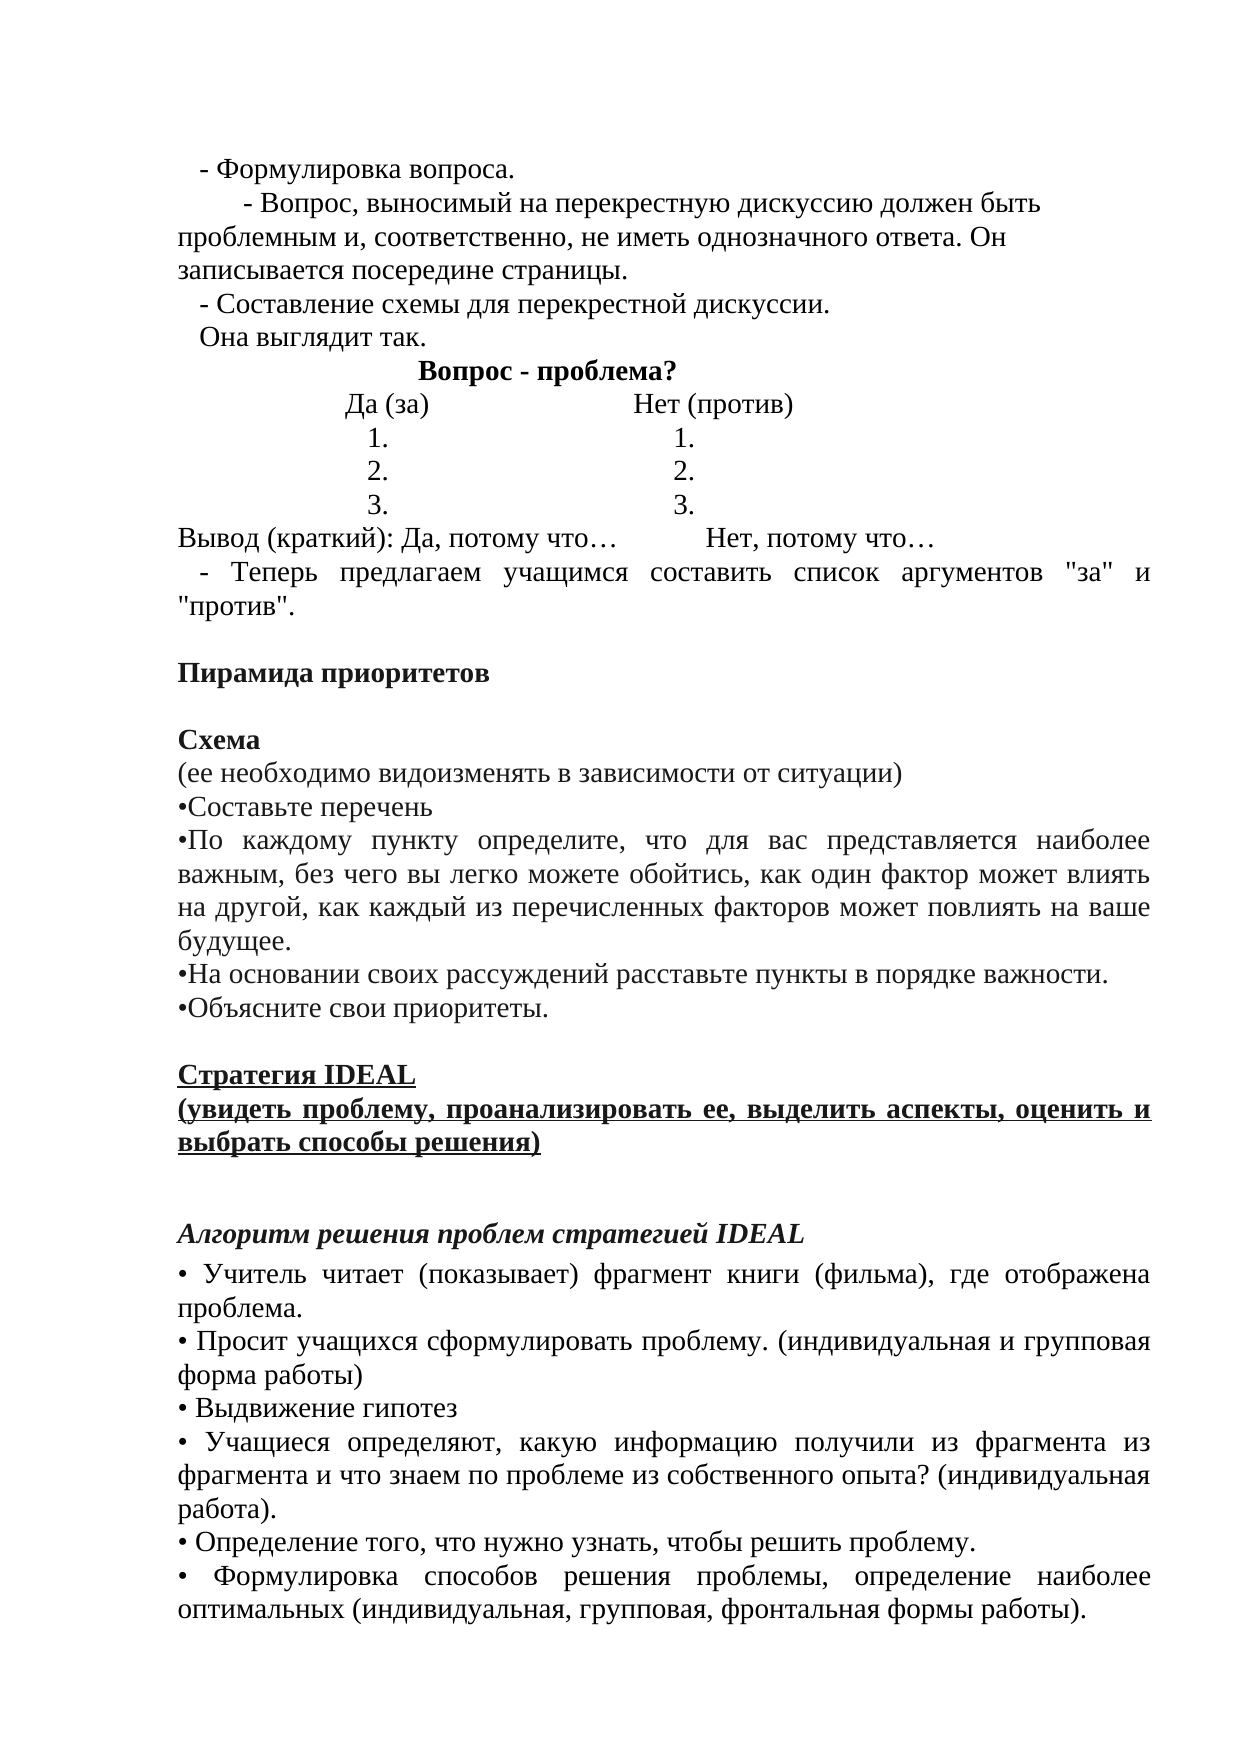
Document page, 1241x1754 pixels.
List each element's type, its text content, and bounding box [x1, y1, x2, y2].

text •Объясните свои приоритеты. [177, 990, 1152, 1024]
text • Выдвижение гипотез [177, 1390, 1152, 1424]
text • Учащиеся определяют, какую информацию получили из фрагмента из фрагмента и что знаем по проблеме из собственного опыта? (индивидуальная работа). [177, 1424, 1152, 1524]
text - Вопрос, выносимый на перекрестную дискуссию должен быть проблемным и, соответственно, не иметь однозначного ответа. Он записывается посередине страницы. - Составление схемы для перекрестной дискуссии. Она выглядит так. Вопрос - проблема? Да (за) Нет (против) 1. 1. 2. 2. 3. 3. [177, 185, 1152, 521]
text •Составьте перечень [177, 789, 1152, 822]
text (увидеть проблему, проанализировать ее, выделить аспекты, оценить и выбрать способы решения) [177, 1121, 1152, 1158]
text Схема [177, 722, 1152, 755]
text • Просит учащихся сформулировать проблему. (индивидуальная и групповая форма работы) [177, 1323, 1152, 1390]
text •На основании своих рассуждений расставьте пункты в порядке важности. [177, 957, 1152, 990]
text Пирамида приоритетов [177, 655, 1152, 688]
text - Формулировка вопроса. [177, 118, 1152, 185]
text - Теперь предлагаем учащимся составить список аргументов "за" и "против". [177, 554, 1152, 655]
text • Учитель читает (показывает) фрагмент книги (фильма), где отображена проблема. [177, 1256, 1152, 1323]
text • Формулировка способов решения проблемы, определение наиболее оптимальных (индивидуальная, групповая, фронтальная формы работы). [177, 1558, 1152, 1625]
text • Определение того, что нужно узнать, чтобы решить проблему. [177, 1524, 1152, 1558]
text Стратегия IDEAL [177, 1057, 1152, 1091]
text Алгоритм решения проблем стратегией IDEAL [177, 1216, 1152, 1250]
text Вывод (краткий): Да, потому что… Нет, потому что… [177, 521, 1152, 554]
text (увидеть проблему, проанализировать ее, выделить аспекты, оценить и выбрать способы решения) [177, 1091, 1152, 1120]
text •По каждому пункту определите, что для вас представляется наиболее важным, без чего вы легко можете обойтись, как один фактор может влиять на другой, как каждый из перечисленных факторов может повлиять на ваше будущее. [177, 822, 1152, 957]
text (ее необходимо видоизменять в зависимости от ситуации) [177, 755, 1152, 789]
